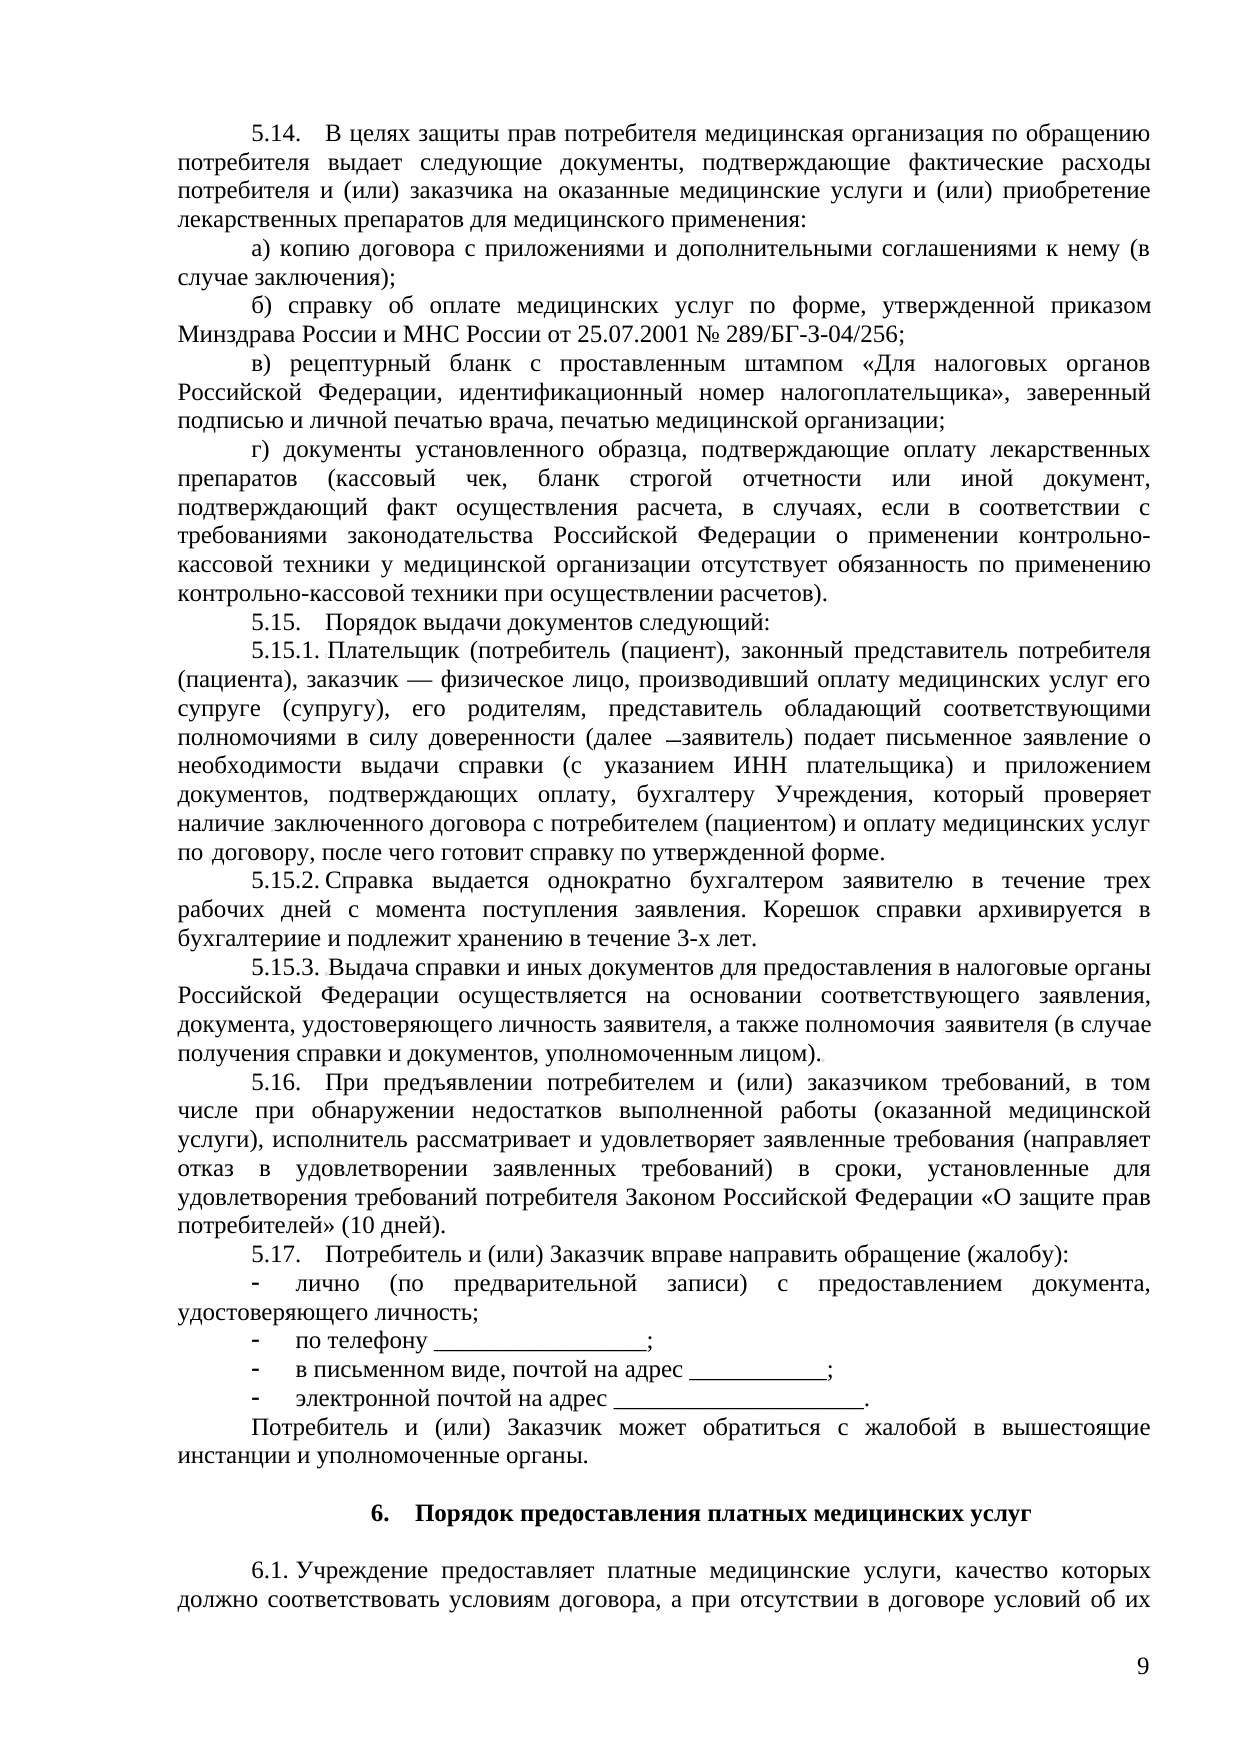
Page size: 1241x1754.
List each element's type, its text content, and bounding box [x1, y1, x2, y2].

list электронной почтой на адрес ____________________. [177, 1383, 1152, 1412]
text б) справку об оплате медицинских услуг по форме, утвержденной приказом Минздрава России и МНС России от 25.07.2001 № 289/БГ-З-04/256; [177, 291, 1152, 348]
list При предъявлении потребителем и (или) заказчиком требований, в том числе при обнаружении недостатков выполненной работы (оказанной медицинской услуги), исполнитель рассматривает и удовлетворяет заявленные требования (направляет отказ в удовлетворении заявленных требований) в сроки, установленные для удовлетворения требований потребителя Законом Российской Федерации «О защите прав потребителей» (10 дней). [177, 1067, 1152, 1239]
list по телефону _________________; [177, 1326, 1152, 1354]
list Потребитель и (или) Заказчик вправе направить обращение (жалобу): [177, 1239, 1152, 1268]
list Справка выдается однократно бухгалтером заявителю в течение трех рабочих дней с момента поступления заявления. Корешок справки архивируется в бухгалтериие и подлежит хранению в течение 3-х лет. [177, 866, 1152, 952]
list в письменном виде, почтой на адрес ___________; [177, 1354, 1152, 1383]
text в) рецептурный бланк с проставленным штампом «Для налоговых органов Российской Федерации, идентификационный номер налогоплательщика», заверенный подписью и личной печатью врача, печатью медицинской организации; [177, 348, 1152, 434]
text а) копию договора с приложениями и дополнительными соглашениями к нему (в случае заключения); [177, 233, 1152, 291]
list Плательщик (потребитель (пациент), законный представитель потребителя (пациента), заказчик — физическое лицо, производивший оплату медицинских услуг его супруге (супругу), его родителям, представитель обладающий соответствующими полномочиями в силу доверенности (далее заявитель) подает письменное заявление о необходимости выдачи справки (с указанием ИНН плательщика) и приложением документов, подтверждающих оплату, бухгалтеру Учреждения, который проверяет наличие заключенного договора с потребителем (пациентом) и оплату медицинских услуг по договору, после чего готовит справку по утвержденной форме. [177, 636, 1152, 866]
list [177, 1556, 1152, 1613]
list Порядок выдачи документов следующий: [177, 607, 1152, 636]
list В целях защиты прав потребителя медицинская организация по обращению потребителя выдает следующие документы, подтверждающие фактические расходы потребителя и (или) заказчика на оказанные медицинские услуги и (или) приобретение лекарственных препаратов для медицинского применения: [177, 118, 1152, 233]
list лично (по предварительной записи) с предоставлением документа, удостоверяющего личность; [177, 1268, 1152, 1326]
picture [663, 740, 682, 746]
list Выдача справки и иных документов для предоставления в налоговые органы Российской Федерации осуществляется на основании соответствующего заявления, документа, удостоверяющего личность заявителя, а также полномочия заявителя (в случае получения справки и документов, уполномоченным лицом). [177, 952, 1152, 1067]
text г) документы установленного образца, подтверждающие оплату лекарственных препаратов (кассовый чек, бланк строгой отчетности или иной документ, подтверждающий факт осуществления расчета, в случаях, если в соответствии с требованиями законодательства Российской Федерации о применении контрольно-кассовой техники у медицинской организации отсутствует обязанность по применению контрольно-кассовой техники при осуществлении расчетов). [177, 434, 1152, 607]
text Потребитель и (или) Заказчик может обратиться с жалобой в вышестоящие инстанции и уполномоченные органы. [177, 1412, 1152, 1469]
list Порядок предоставления платных медицинских услуг [177, 1498, 1152, 1527]
